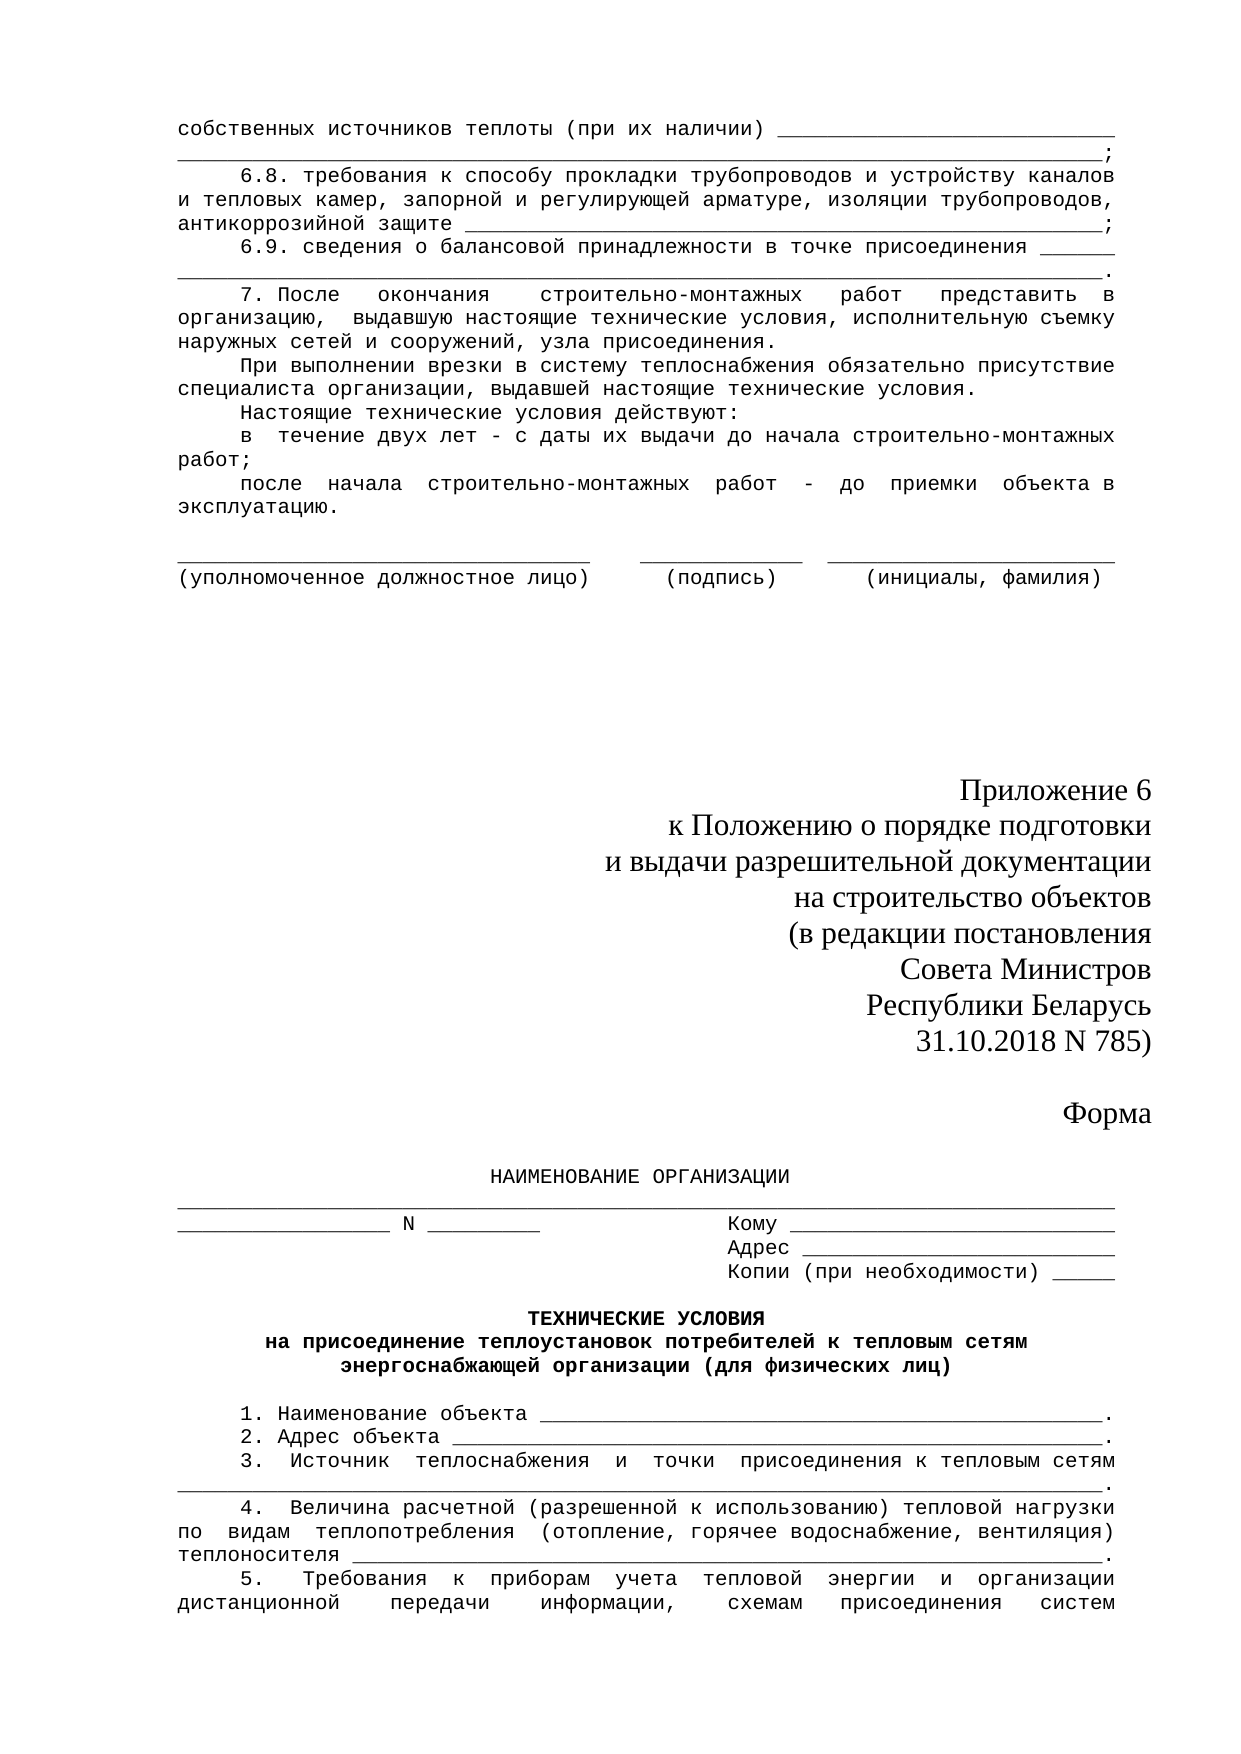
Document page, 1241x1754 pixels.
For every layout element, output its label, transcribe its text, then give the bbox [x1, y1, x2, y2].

text 2. Адрес объекта ____________________________________________________. [177, 1426, 1152, 1450]
text 5. Требования к приборам учета тепловой энергии и организации [177, 1568, 1152, 1592]
text собственных источников теплоты (при их наличии) ___________________________ [177, 118, 1152, 142]
text __________________________________________________________________________; [177, 142, 1152, 165]
text Настоящие технические условия действуют: [177, 402, 1152, 426]
text организацию, выдавшую настоящие технические условия, исполнительную съемку [177, 307, 1152, 331]
text энергоснабжающей организации (для физических лиц) [177, 1355, 1152, 1379]
text эксплуатацию. [177, 496, 1152, 520]
text и тепловых камер, запорной и регулирующей арматуре, изоляции трубопроводов, [177, 189, 1152, 213]
text _________________ N _________ Кому __________________________ [177, 1213, 1152, 1237]
text в течение двух лет - с даты их выдачи до начала строительно-монтажных [177, 426, 1152, 449]
text Республики Беларусь [177, 986, 1152, 1022]
text к Положению о порядке подготовки [177, 807, 1152, 843]
text 4. Величина расчетной (разрешенной к использованию) тепловой нагрузки [177, 1497, 1152, 1521]
text 6.9. сведения о балансовой принадлежности в точке присоединения ______ [177, 236, 1152, 260]
text Совета Министров [177, 950, 1152, 986]
text после начала строительно-монтажных работ - до приемки объекта в [177, 473, 1152, 496]
text (в редакции постановления [177, 914, 1152, 950]
text Приложение 6 [177, 771, 1152, 807]
text 7. После окончания строительно-монтажных работ представить в [177, 284, 1152, 307]
text Форма [177, 1094, 1152, 1130]
text __________________________________________________________________________. [177, 260, 1152, 284]
text дистанционной передачи информации, схемам присоединения систем [177, 1592, 1152, 1615]
text теплоносителя ____________________________________________________________. [177, 1544, 1152, 1568]
text антикоррозийной защите ___________________________________________________; [177, 213, 1152, 236]
text НАИМЕНОВАНИЕ ОРГАНИЗАЦИИ [177, 1166, 1152, 1190]
text 3. Источник теплоснабжения и точки присоединения к тепловым сетям [177, 1450, 1152, 1473]
text 1. Наименование объекта _____________________________________________. [177, 1402, 1152, 1426]
text (уполномоченное должностное лицо) (подпись) (инициалы, фамилия) [177, 567, 1152, 591]
text 6.8. требования к способу прокладки трубопроводов и устройству каналов [177, 165, 1152, 189]
text наружных сетей и сооружений, узла присоединения. [177, 331, 1152, 354]
text _________________________________ _____________ _______________________ [177, 544, 1152, 567]
text Копии (при необходимости) _____ [177, 1261, 1152, 1284]
text на строительство объектов [177, 878, 1152, 914]
text работ; [177, 449, 1152, 473]
text и выдачи разрешительной документации [177, 843, 1152, 878]
text Адрес _________________________ [177, 1237, 1152, 1261]
text __________________________________________________________________________. [177, 1473, 1152, 1497]
text ТЕХНИЧЕСКИЕ УСЛОВИЯ [177, 1308, 1152, 1332]
text ___________________________________________________________________________ [177, 1190, 1152, 1213]
text При выполнении врезки в систему теплоснабжения обязательно присутствие [177, 354, 1152, 378]
text специалиста организации, выдавшей настоящие технические условия. [177, 378, 1152, 402]
text на присоединение теплоустановок потребителей к тепловым сетям [177, 1332, 1152, 1355]
text по видам теплопотребления (отопление, горячее водоснабжение, вентиляция) [177, 1521, 1152, 1544]
text 31.10.2018 N 785) [177, 1022, 1152, 1058]
